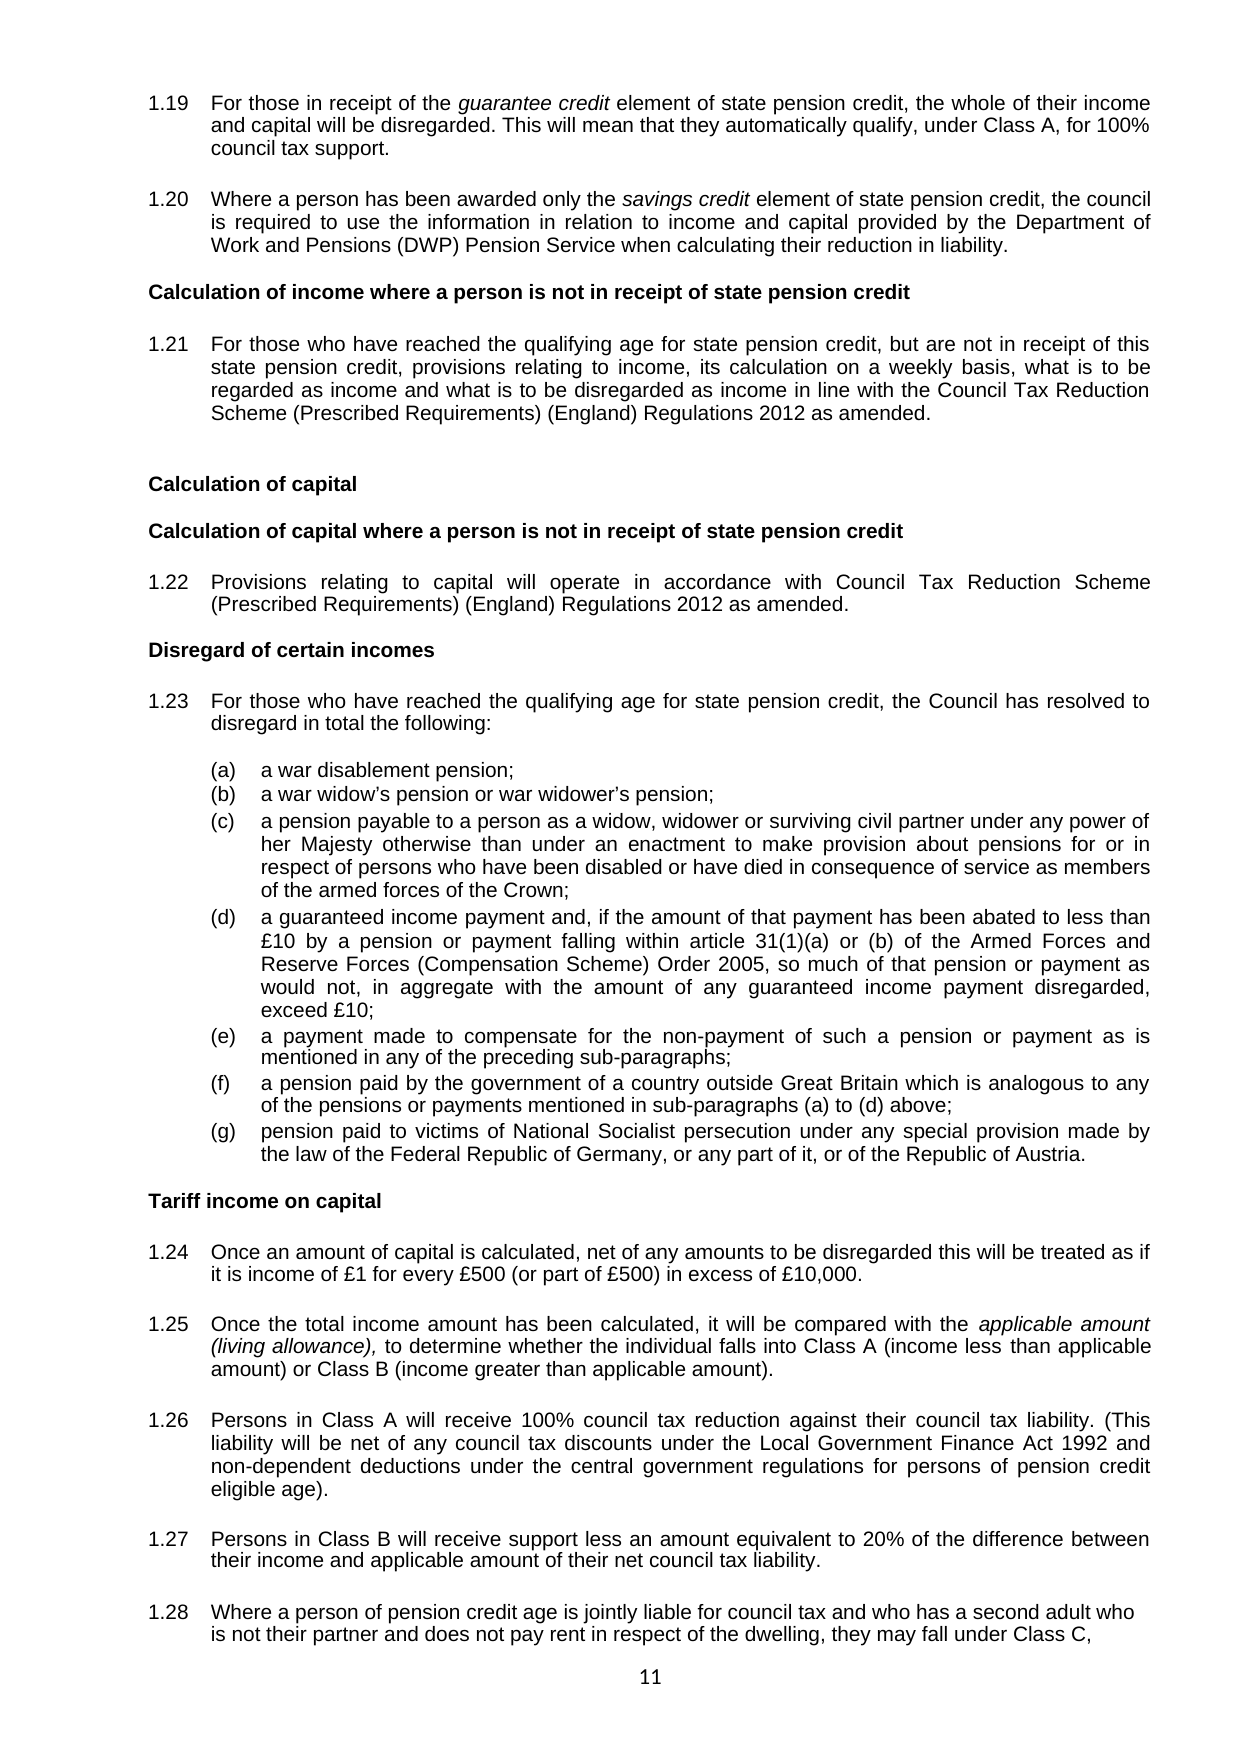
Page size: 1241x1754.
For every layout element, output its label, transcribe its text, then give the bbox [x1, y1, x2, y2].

list For those in receipt of the guarantee credit element of state pension credit, the whole of their income and capital will be disregarded. This will mean that they automatically qualify, under Class A, for 100% council tax support. [148, 93, 1152, 159]
list Persons in Class B will receive support less an amount equivalent to 20% of the difference between their income and applicable amount of their net council tax liability. [148, 1529, 1152, 1572]
list a war widow’s pension or war widower’s pension; [210, 782, 1152, 806]
list a pension payable to a person as a widow, widower or surviving civil partner under any power of her Majesty otherwise than under an enactment to make provision about pensions for or in respect of persons who have been disabled or have died in consequence of service as members of the armed forces of the Crown; [210, 811, 1152, 902]
list a pension paid by the government of a country outside Great Britain which is analogous to any of the pensions or payments mentioned in sub-paragraphs (a) to (d) above; [210, 1073, 1152, 1117]
list Once an amount of capital is calculated, net of any amounts to be disregarded this will be treated as if it is income of £1 for every £500 (or part of £500) in excess of £10,000. [148, 1242, 1152, 1285]
text Calculation of capital where a person is not in receipt of state pension credit [148, 520, 1152, 543]
list Provisions relating to capital will operate in accordance with Council Tax Reduction Scheme (Prescribed Requirements) (England) Regulations 2012 as amended. [148, 572, 1152, 616]
list Once the total income amount has been calculated, it will be compared with the applicable amount (living allowance), to determine whether the individual falls into Class A (income less than applicable amount) or Class B (income greater than applicable amount). [148, 1313, 1152, 1380]
list For those who have reached the qualifying age for state pension credit, the Council has resolved to disregard in total the following: [148, 692, 1152, 735]
text Disregard of certain incomes [148, 639, 1152, 663]
list Persons in Class A will receive 100% council tax reduction against their council tax liability. (This liability will be net of any council tax discounts under the Local Government Finance Act 1992 and non-dependent deductions under the central government regulations for persons of pension credit eligible age). [148, 1409, 1152, 1500]
text Tariff income on capital [148, 1189, 1152, 1213]
list a payment made to compensate for the non-payment of such a pension or payment as is mentioned in any of the preceding sub-paragraphs; [210, 1026, 1152, 1069]
list For those who have reached the qualifying age for state pension credit, but are not in receipt of this state pension credit, provisions relating to income, its calculation on a weekly basis, what is to be regarded as income and what is to be disregarded as income in line with the Council Tax Reduction Scheme (Prescribed Requirements) (England) Regulations 2012 as amended. [148, 333, 1152, 424]
list a guaranteed income payment and, if the amount of that payment has been abated to less than £10 by a pension or payment falling within article 31(1)(a) or (b) of the Armed Forces and Reserve Forces (Compensation Scheme) Order 2005, so much of that pension or payment as would not, in aggregate with the amount of any guaranteed income payment disregarded, exceed £10; [210, 906, 1152, 1021]
text Calculation of capital [148, 472, 1152, 496]
text Calculation of income where a person is not in receipt of state pension credit [148, 281, 1152, 304]
list a war disablement pension; [210, 759, 1152, 782]
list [148, 1602, 1152, 1646]
list pension paid to victims of National Socialist persecution under any special provision made by the law of the Federal Republic of Germany, or any part of it, or of the Republic of Austria. [210, 1121, 1152, 1166]
list Where a person has been awarded only the savings credit element of state pension credit, the council is required to use the information in relation to income and capital provided by the Department of Work and Pensions (DWP) Pension Service when calculating their reduction in liability. [148, 188, 1152, 257]
